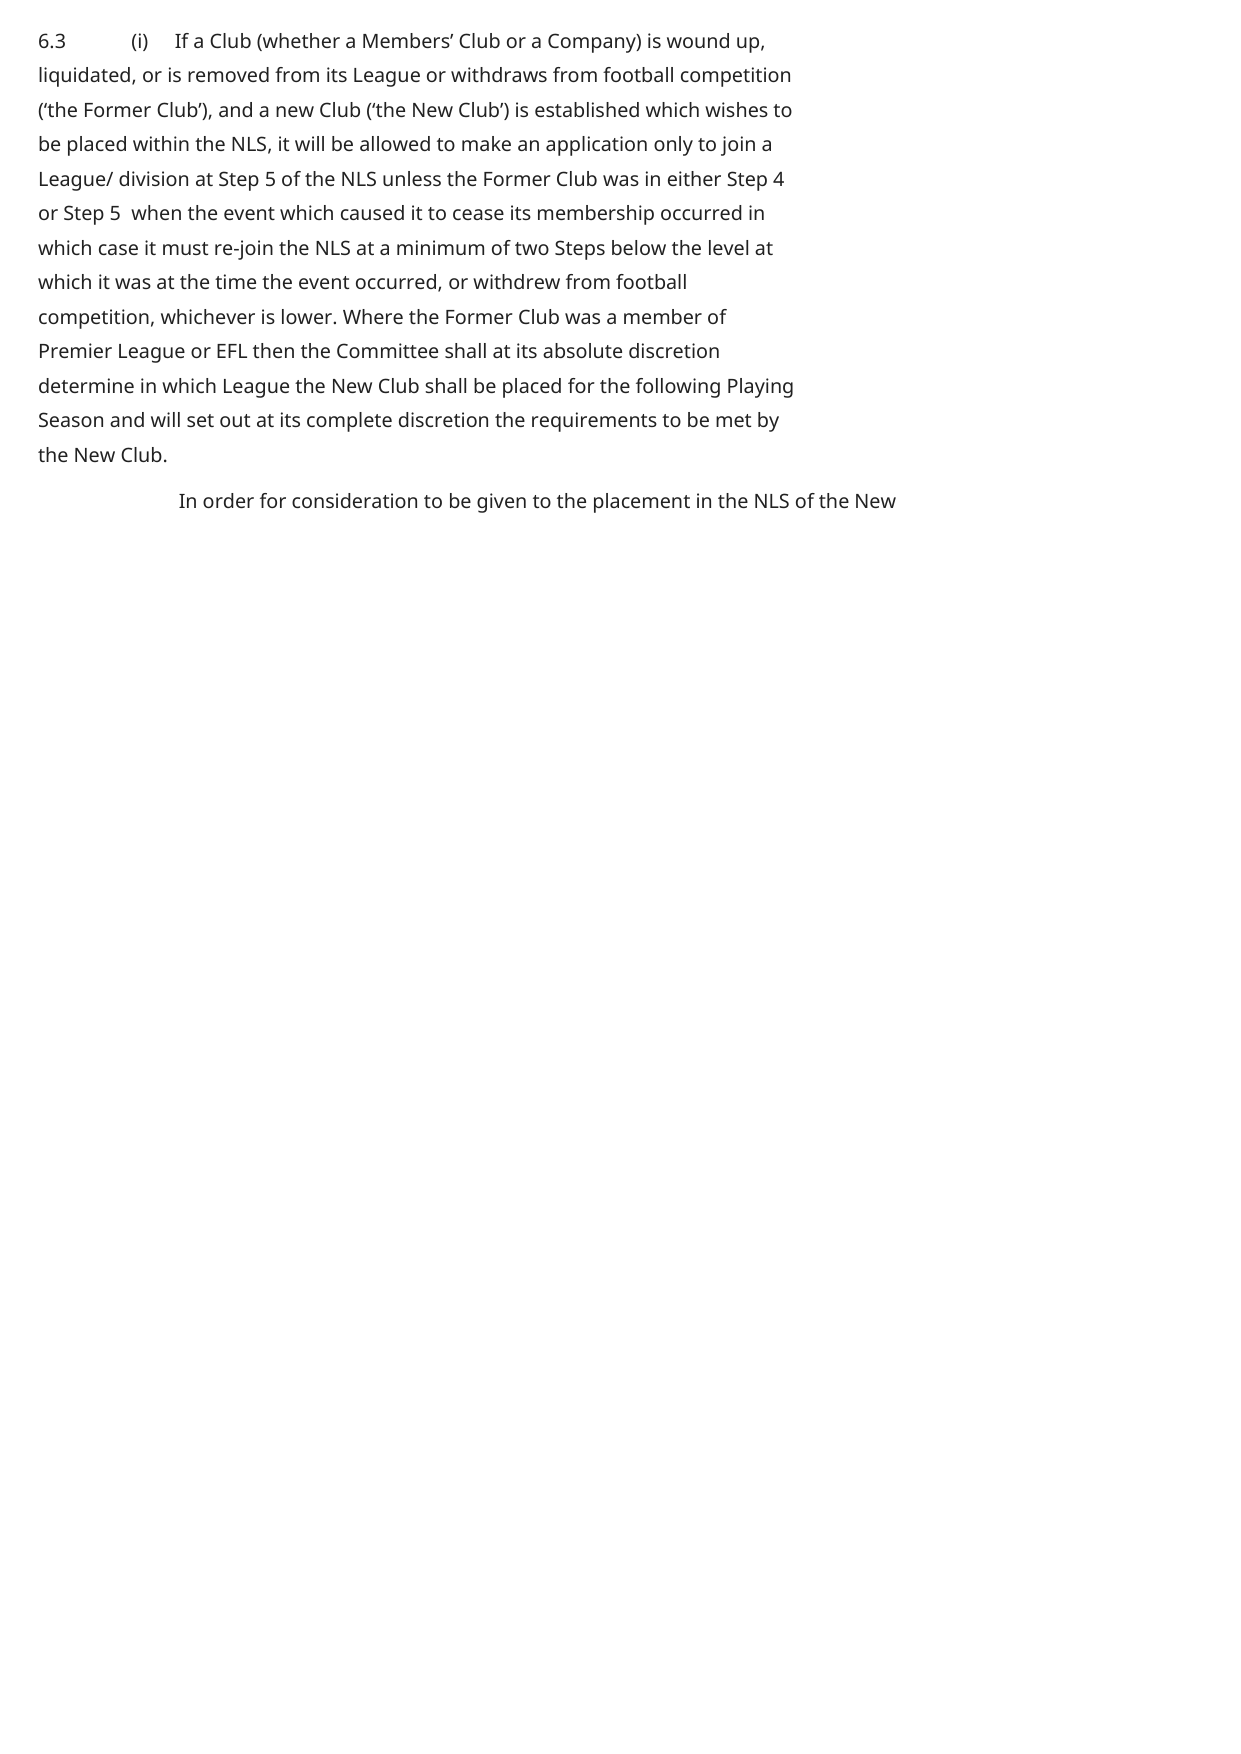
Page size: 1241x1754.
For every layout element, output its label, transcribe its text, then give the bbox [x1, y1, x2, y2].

text In order for consideration to be given to the placement in the NLS of the New [178, 487, 1213, 514]
list (i) If a Club (whether a Members’ Club or a Company) is wound up, liquidated, or is removed from its League or withdraws from football competition (‘the Former Club’), and a new Club (‘the New Club’) is established which wishes to be placed within the NLS, it will be allowed to make an application only to join a League/ division at Step 5 of the NLS unless the Former Club was in either Step 4 or Step 5 when the event which caused it to cease its membership occurred in which case it must re-join the NLS at a minimum of two Steps below the level at which it was at the time the event occurred, or withdrew from football competition, whichever is lower. Where the Former Club was a member of Premier League or EFL then the Committee shall at its absolute discretion determine in which League the New Club shall be placed for the following Playing Season and will set out at its complete discretion the requirements to be met by the New Club. [38, 27, 797, 468]
